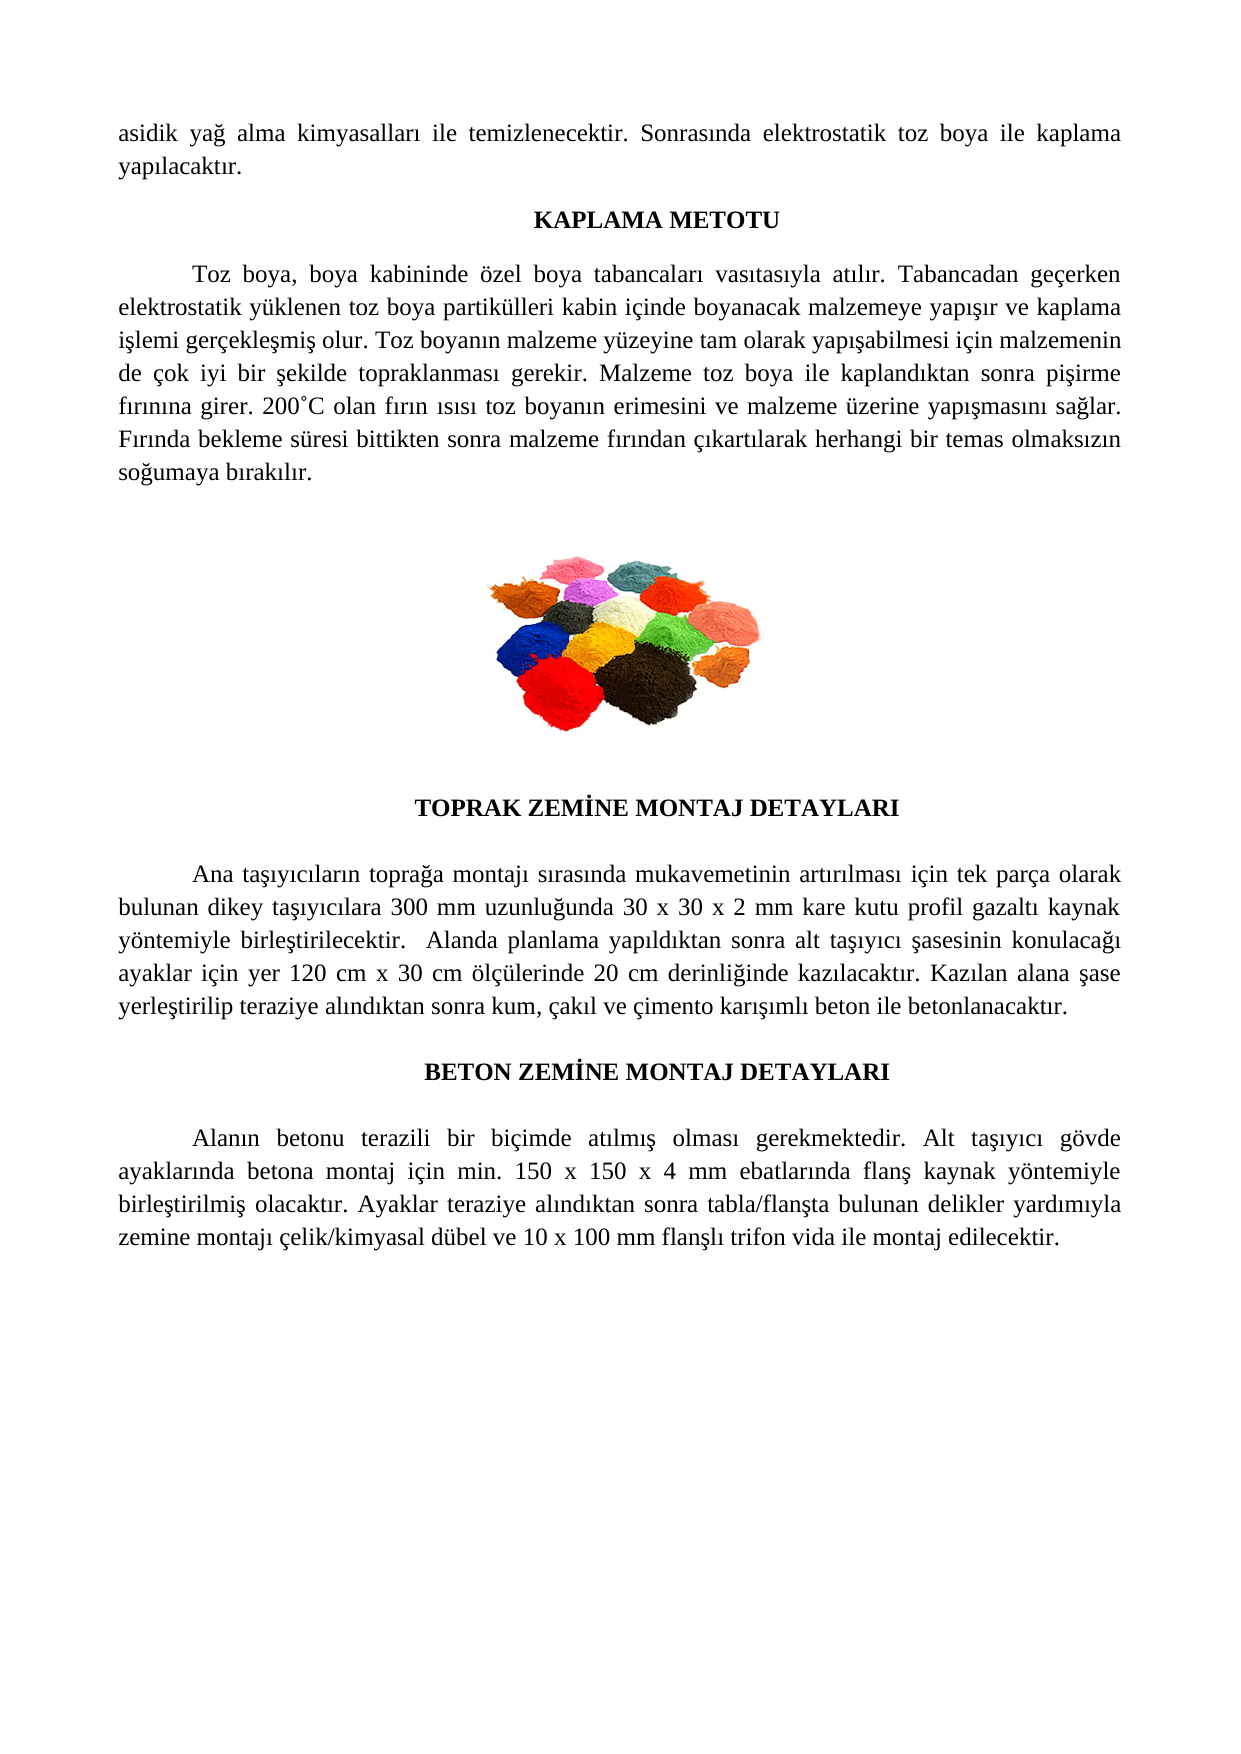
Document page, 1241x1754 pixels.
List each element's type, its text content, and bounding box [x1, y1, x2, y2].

text KAPLAMA METOTU [118, 205, 1122, 234]
text Toz boya, boya kabininde özel boya tabancaları vasıtasıyla atılır. Tabancadan geçerken elektrostatik yüklenen toz boya partikülleri kabin içinde boyanacak malzemeye yapışır ve kaplama işlemi gerçekleşmiş olur. Toz boyanın malzeme yüzeyine tam olarak yapışabilmesi için malzemenin de çok iyi bir şekilde topraklanması gerekir. Malzeme toz boya ile kaplandıktan sonra pişirme fırınına girer. 200˚C olan fırın ısısı toz boyanın erimesini ve malzeme üzerine yapışmasını sağlar. Fırında bekleme süresi bittikten sonra malzeme fırından çıkartılarak herhangi bir temas olmaksızın soğumaya bırakılır. [118, 259, 1122, 486]
text Ana taşıyıcıların toprağa montajı sırasında mukavemetinin artırılması için tek parça olarak bulunan dikey taşıyıcılara 300 mm uzunluğunda 30 x 30 x 2 mm kare kutu profil gazaltı kaynak yöntemiyle birleştirilecektir. Alanda planlama yapıldıktan sonra alt taşıyıcı şasesinin konulacağı ayaklar için yer 120 cm x 30 cm ölçülerinde 20 cm derinliğinde kazılacaktır. Kazılan alana şase yerleştirilip teraziye alındıktan sonra kum, çakıl ve çimento karışımlı beton ile betonlanacaktır. [118, 859, 1122, 1020]
text BETON ZEMİNE MONTAJ DETAYLARI [118, 1057, 1122, 1086]
picture [475, 536, 765, 735]
text TOPRAK ZEMİNE MONTAJ DETAYLARI [118, 793, 1122, 822]
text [118, 118, 1122, 180]
text Alanın betonu terazili bir biçimde atılmış olması gerekmektedir. Alt taşıyıcı gövde ayaklarında betona montaj için min. 150 x 150 x 4 mm ebatlarında flanş kaynak yöntemiyle birleştirilmiş olacaktır. Ayaklar teraziye alındıktan sonra tabla/flanşta bulunan delikler yardımıyla zemine montajı çelik/kimyasal dübel ve 10 x 100 mm flanşlı trifon vida ile montaj edilecektir. [118, 1123, 1122, 1251]
